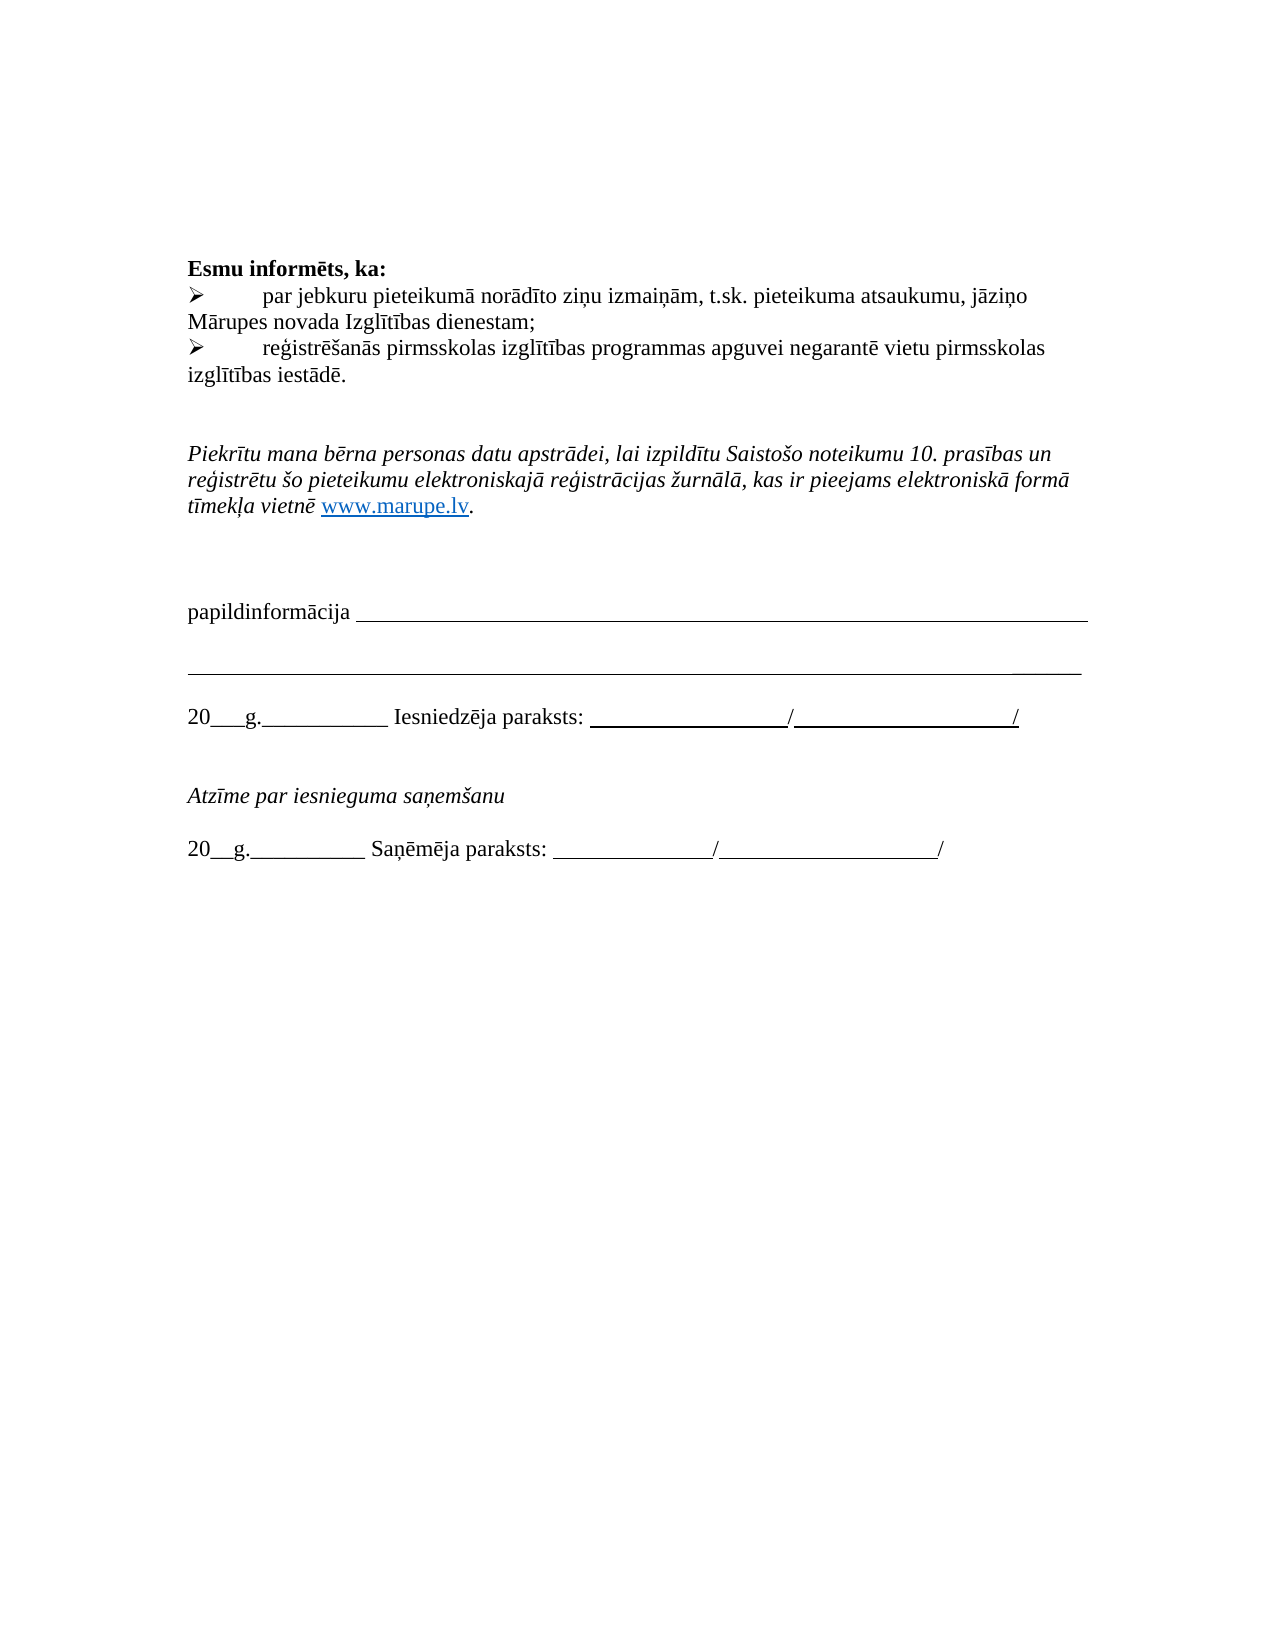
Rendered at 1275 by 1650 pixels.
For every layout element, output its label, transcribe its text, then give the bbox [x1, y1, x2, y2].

text 20__g.__________ Saņēmēja paraksts: / / [187, 835, 1087, 862]
text 20___g.___________ Iesniedzēja paraksts: / / [187, 703, 1087, 756]
text Atzīme par saņemšanu [187, 782, 1087, 809]
list reģistrēšanās pirmsskolas izglītības programmas apguvei negarantē vietu pirmsskolas izglītības iestādē. [187, 334, 1087, 387]
text ______ [187, 651, 1087, 677]
text Esmu informēts, ka: [187, 255, 1087, 282]
list par jebkuru pieteikumā norādīto ziņu izmaiņām, t.sk. pieteikuma atsaukumu, jāziņo Mārupes novada Izglītības dienestam; [187, 282, 1087, 334]
text papildinformācija [187, 598, 1087, 624]
text Piekrītu mana bērna personas datu apstrādei, lai izpildītu Saistošo noteikumu 10. prasības un reģistrētu šo pieteikumu elektroniskajā reģistrācijas žurnālā, kas ir pieejams elektroniskā formā tīmekļa vietnē www.marupe.lv. [187, 440, 1087, 519]
